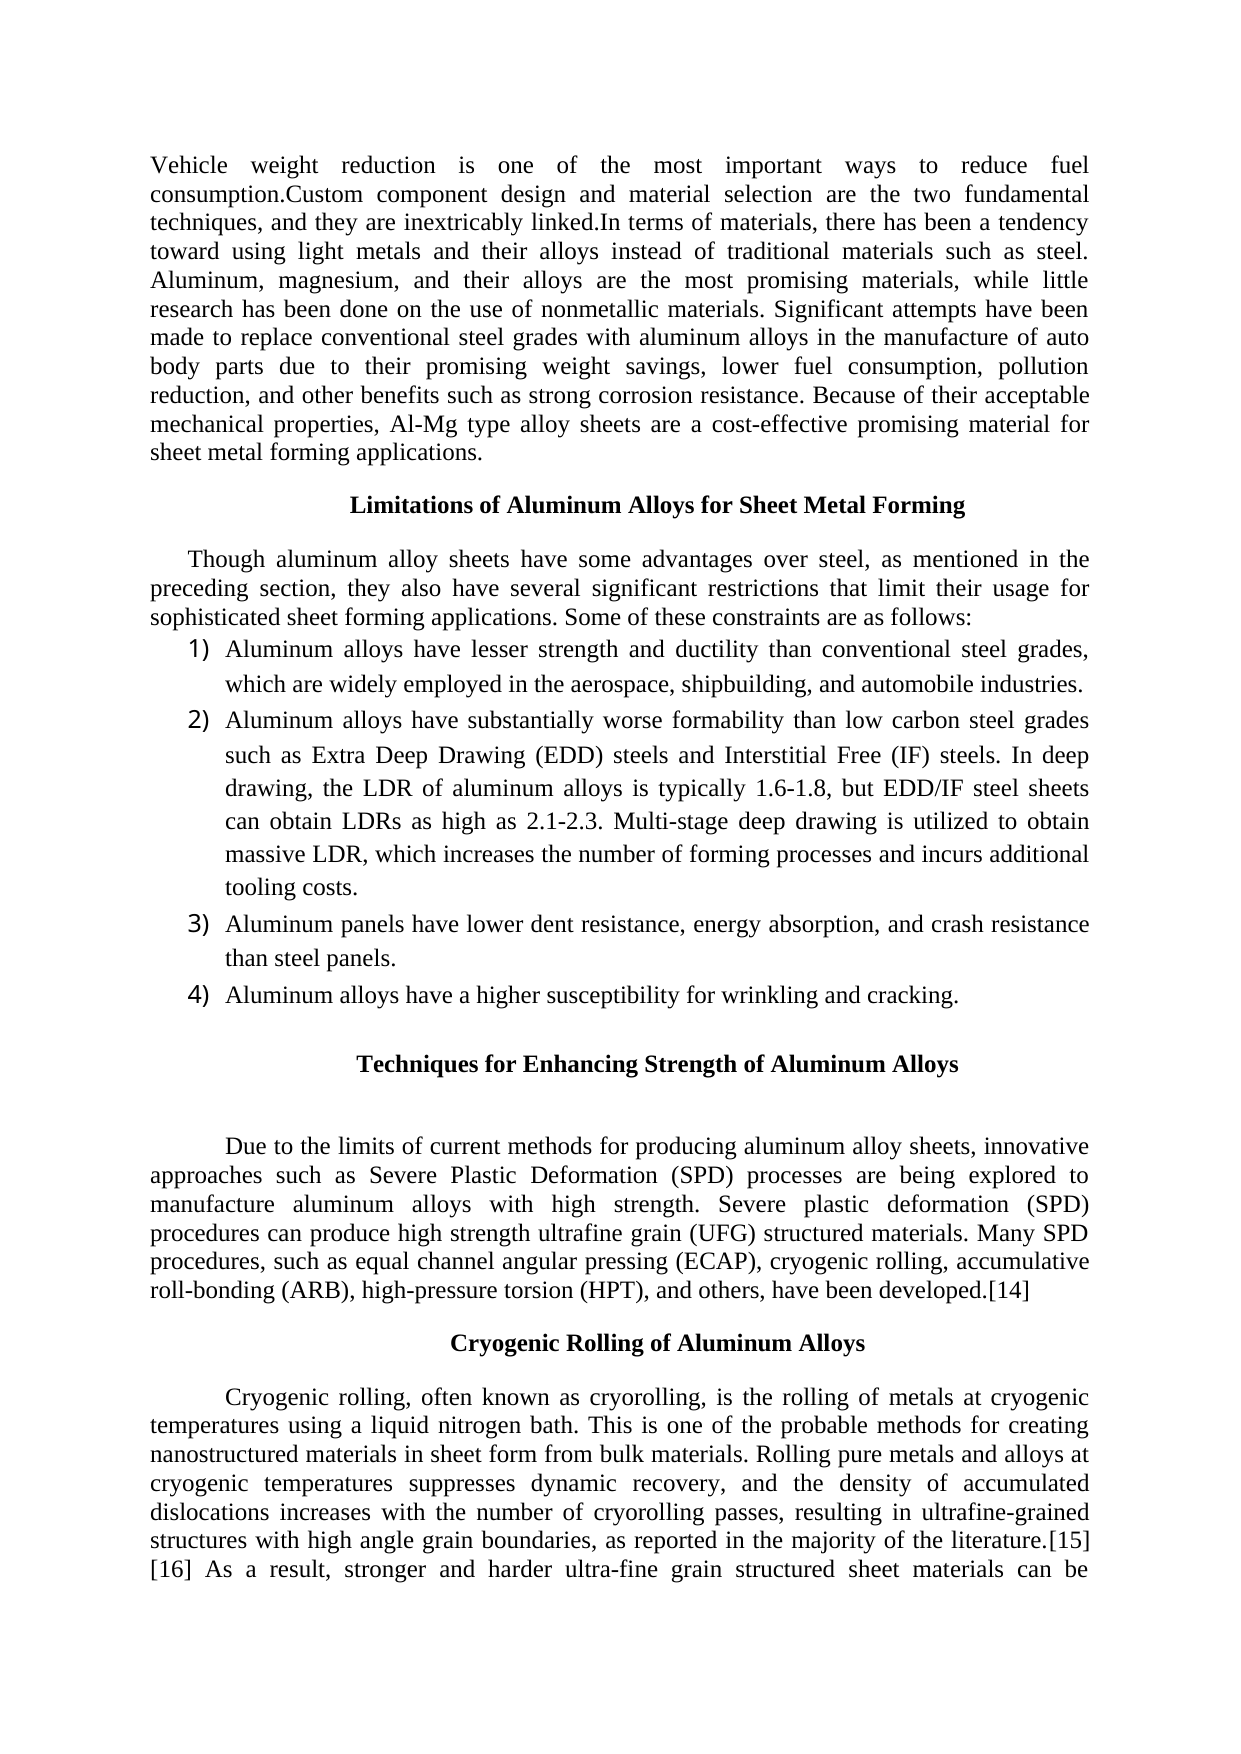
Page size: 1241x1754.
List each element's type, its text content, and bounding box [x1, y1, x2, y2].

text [150, 1382, 1090, 1583]
list Techniques for Enhancing Strength of Aluminum Alloys [225, 1049, 1090, 1077]
list Cryogenic Rolling of Aluminum Alloys [225, 1328, 1090, 1357]
list Aluminum alloys have a higher susceptibility for wrinkling and cracking. [187, 977, 1090, 1011]
list Aluminum alloys have substantially worse formability than low carbon steel grades such as Extra Deep Drawing (EDD) steels and Interstitial Free (IF) steels. In deep drawing, the LDR of aluminum alloys is typically 1.6-1.8, but EDD/IF steel sheets can obtain LDRs as high as 2.1-2.3. Multi-stage deep drawing is utilized to obtain massive LDR, which increases the number of forming processes and incurs additional tooling costs. [187, 702, 1090, 901]
text Vehicle weight reduction is one of the most important ways to reduce fuel consumption.Custom component design and material selection are the two fundamental techniques, and they are inextricably linked.In terms of materials, there has been a tendency toward using light metals and their alloys instead of traditional materials such as steel. Aluminum, magnesium, and their alloys are the most promising materials, while little research has been done on the use of nonmetallic materials. Significant attempts have been made to replace conventional steel grades with aluminum alloys in the manufacture of auto body parts due to their promising weight savings, lower fuel consumption, pollution reduction, and other benefits such as strong corrosion resistance. Because of their acceptable mechanical properties, Al-Mg type alloy sheets are a cost-effective promising material for sheet metal forming applications. [150, 150, 1090, 466]
text Though aluminum alloy sheets have some advantages over steel, as mentioned in the preceding section, they also have several significant restrictions that limit their usage for sophisticated sheet forming applications. Some of these constraints are as follows: [150, 544, 1090, 630]
list Limitations of Aluminum Alloys for Sheet Metal Forming [225, 490, 1090, 519]
text Due to the limits of current methods for producing aluminum alloy sheets, innovative approaches such as Severe Plastic Deformation (SPD) processes are being explored to manufacture aluminum alloys with high strength. Severe plastic deformation (SPD) procedures can produce high strength ultrafine grain (UFG) structured materials. Many SPD procedures, such as equal channel angular pressing (ECAP), cryogenic rolling, accumulative roll-bonding (ARB), high-pressure torsion (HPT), and others, have been developed.[14] [150, 1131, 1090, 1304]
list Aluminum panels have lower dent resistance, energy absorption, and crash resistance than steel panels. [187, 905, 1090, 972]
list Aluminum alloys have lesser strength and ductility than conventional steel grades, which are widely employed in the aerospace, shipbuilding, and automobile industries. [187, 630, 1090, 697]
